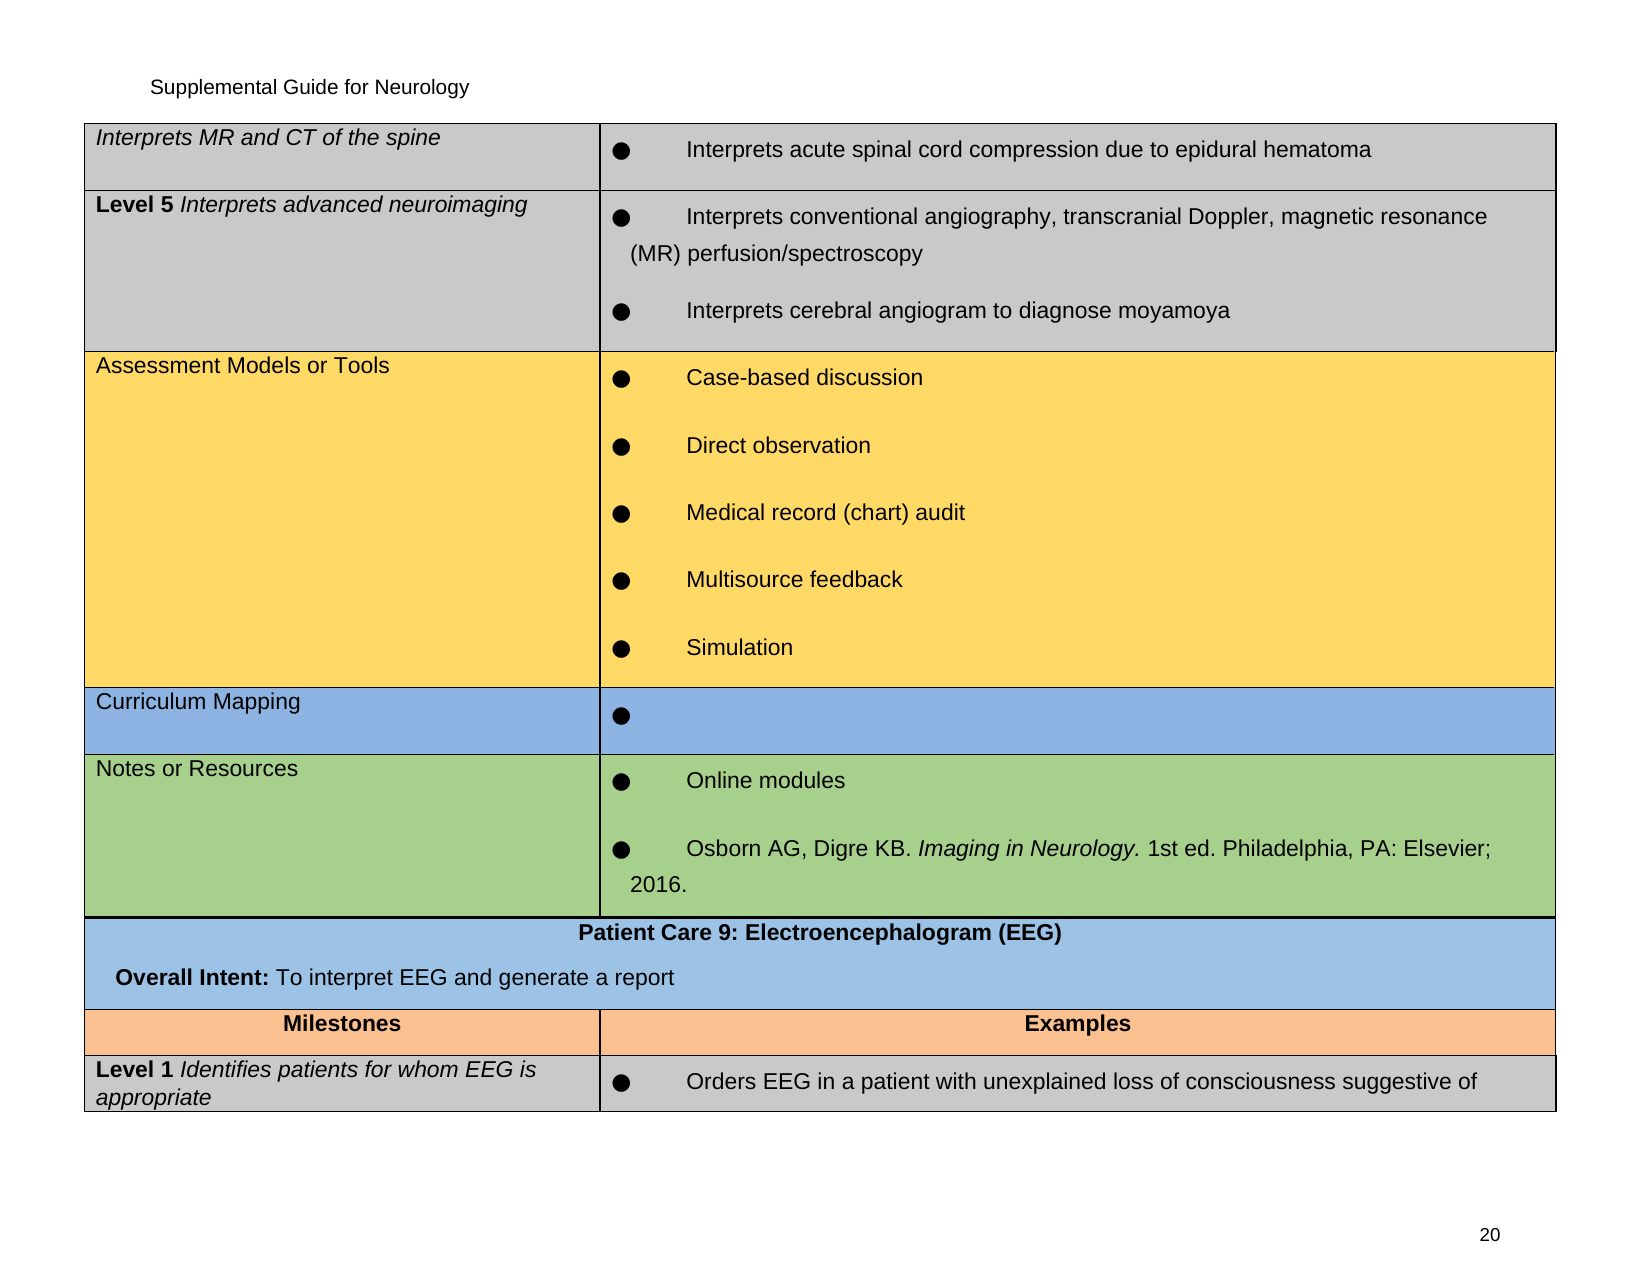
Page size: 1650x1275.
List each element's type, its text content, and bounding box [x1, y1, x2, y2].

table_cell Interprets conventional angiography, transcranial Doppler, magnetic resonance (MR) perfusion/spectroscopy Interprets cerebral angiogram to diagnose moyamoya [601, 191, 1555, 351]
table_cell Examples [601, 1010, 1555, 1055]
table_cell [85, 1056, 599, 1111]
table_header Patient Care 9: Electroencephalogram (EEG) Overall Intent: To interpret EEG and generate a report [85, 919, 1555, 1009]
table_cell Assessment Models or Tools [85, 352, 599, 687]
table_cell Curriculum Mapping [85, 688, 599, 754]
table_cell Online modules Osborn AG, Digre KB. Imaging in Neurology. 1st ed. Philadelphia, PA: Elsevier; 2016. [601, 754, 1555, 916]
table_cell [85, 124, 599, 190]
table_cell Case-based discussion Direct observation Medical record (chart) audit Multisource feedback Simulation [601, 351, 1555, 687]
table_cell [601, 687, 1555, 754]
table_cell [601, 1056, 1555, 1111]
table_cell Notes or Resources [85, 755, 599, 916]
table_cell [601, 124, 1555, 190]
table_cell Milestones [85, 1010, 599, 1055]
table_cell Level 5 Interprets advanced neuroimaging [85, 191, 599, 351]
